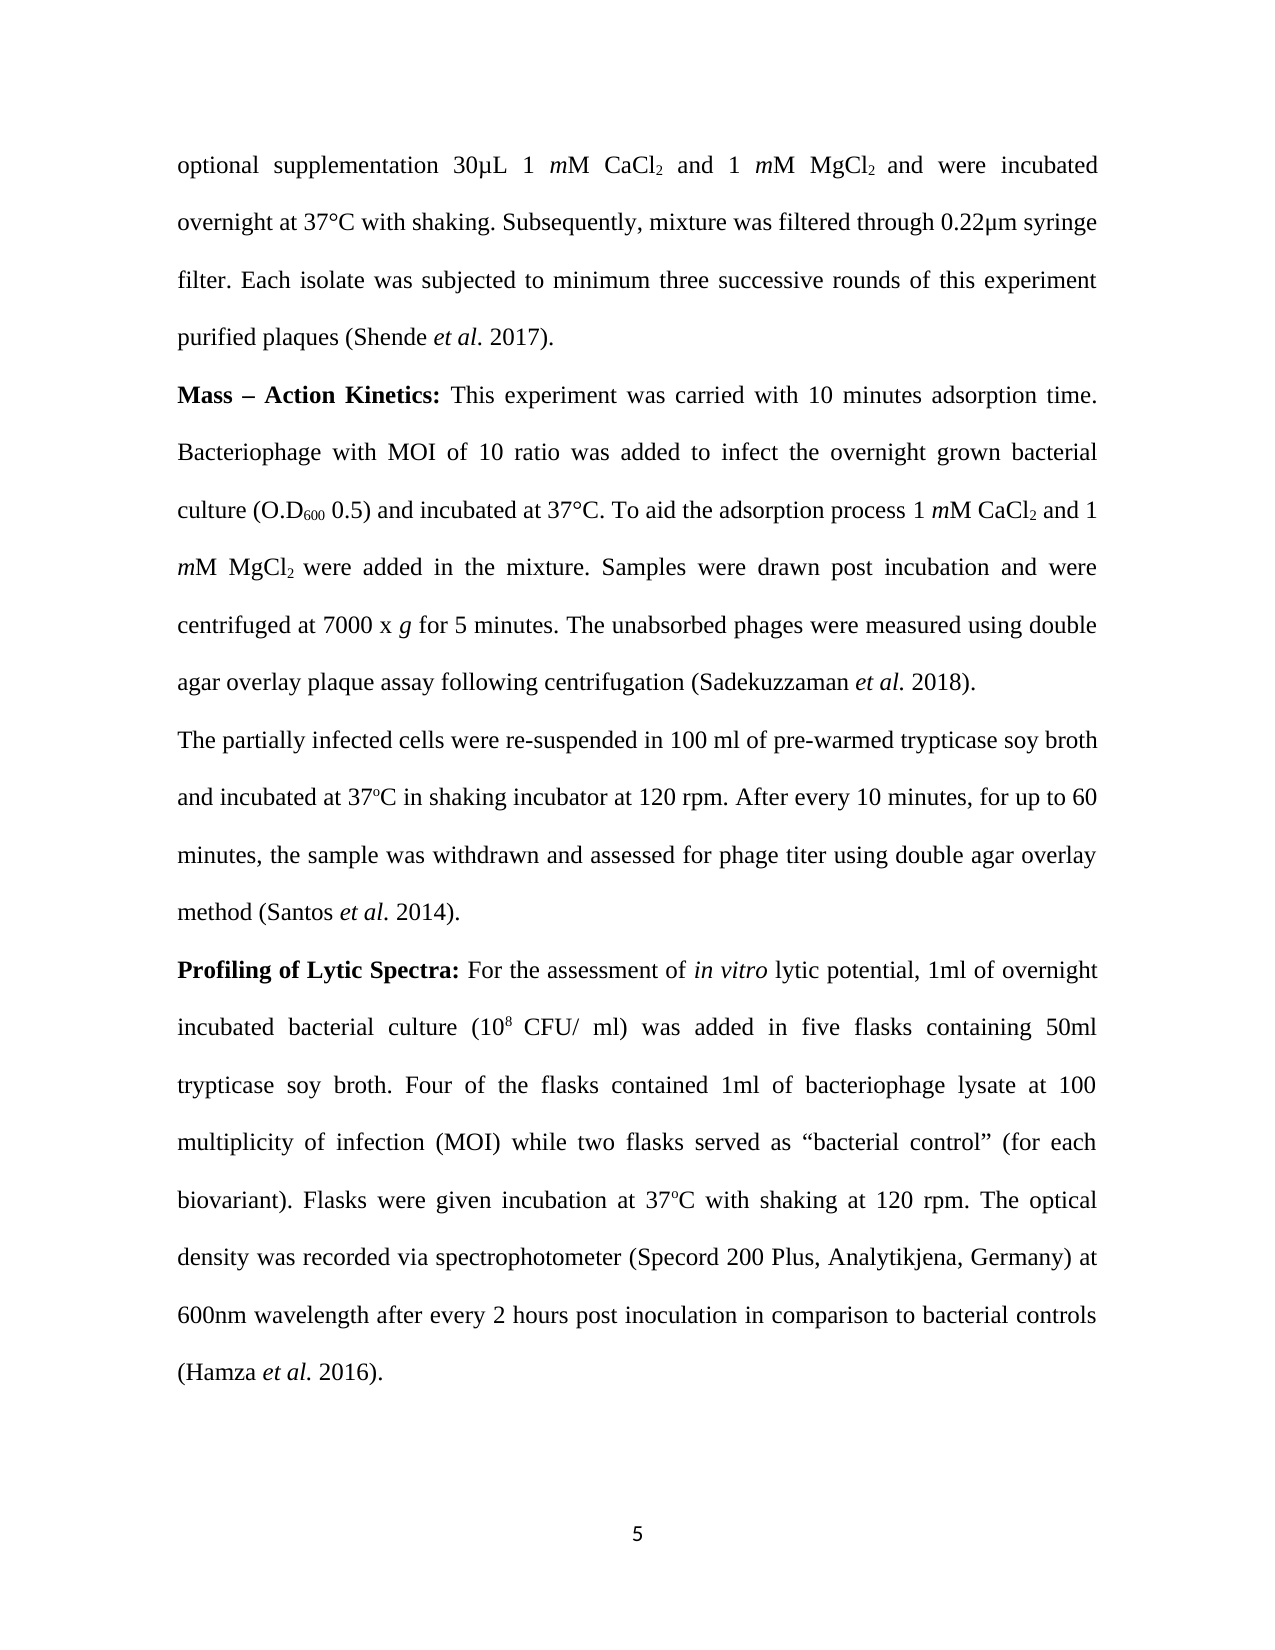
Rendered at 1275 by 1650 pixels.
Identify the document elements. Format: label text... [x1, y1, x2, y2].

text Mass – Action Kinetics: This experiment was carried with 10 minutes adsorption time. Bacteriophage with MOI of 10 ratio was added to infect the overnight grown bacterial culture (O.D600 0.5) and incubated at 37°C. To aid the adsorption process 1 mM CaCl2 and 1 mM MgCl2 were added in the mixture. Samples were drawn post incubation and were centrifuged at 7000 x g for 5 minutes. The unabsorbed phages were measured using double agar overlay plaque assay following centrifugation (Sadekuzzaman et al. 2018). [177, 380, 1098, 696]
text Profiling of Lytic Spectra: For the assessment of in vitro lytic potential, 1ml of overnight incubated bacterial culture (108 CFU/ ml) was added in five flasks containing 50ml trypticase soy broth. Four of the flasks contained 1ml of bacteriophage lysate at 100 multiplicity of infection (MOI) while two flasks served as “bacterial control” (for each biovariant). Flasks were given incubation at 37oC with shaking at 120 rpm. The optical density was recorded via spectrophotometer (Specord 200 Plus, Analytikjena, Germany) at 600nm wavelength after every 2 hours post inoculation in comparison to bacterial controls (Hamza et al. 2016). [177, 955, 1098, 1386]
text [177, 150, 1098, 351]
text The partially infected cells were re-suspended in 100 ml of pre-warmed trypticase soy broth and incubated at 37oC in shaking incubator at 120 rpm. After every 10 minutes, for up to 60 minutes, the sample was withdrawn and assessed for phage titer using double agar overlay method (Santos et al. 2014). [177, 725, 1098, 926]
